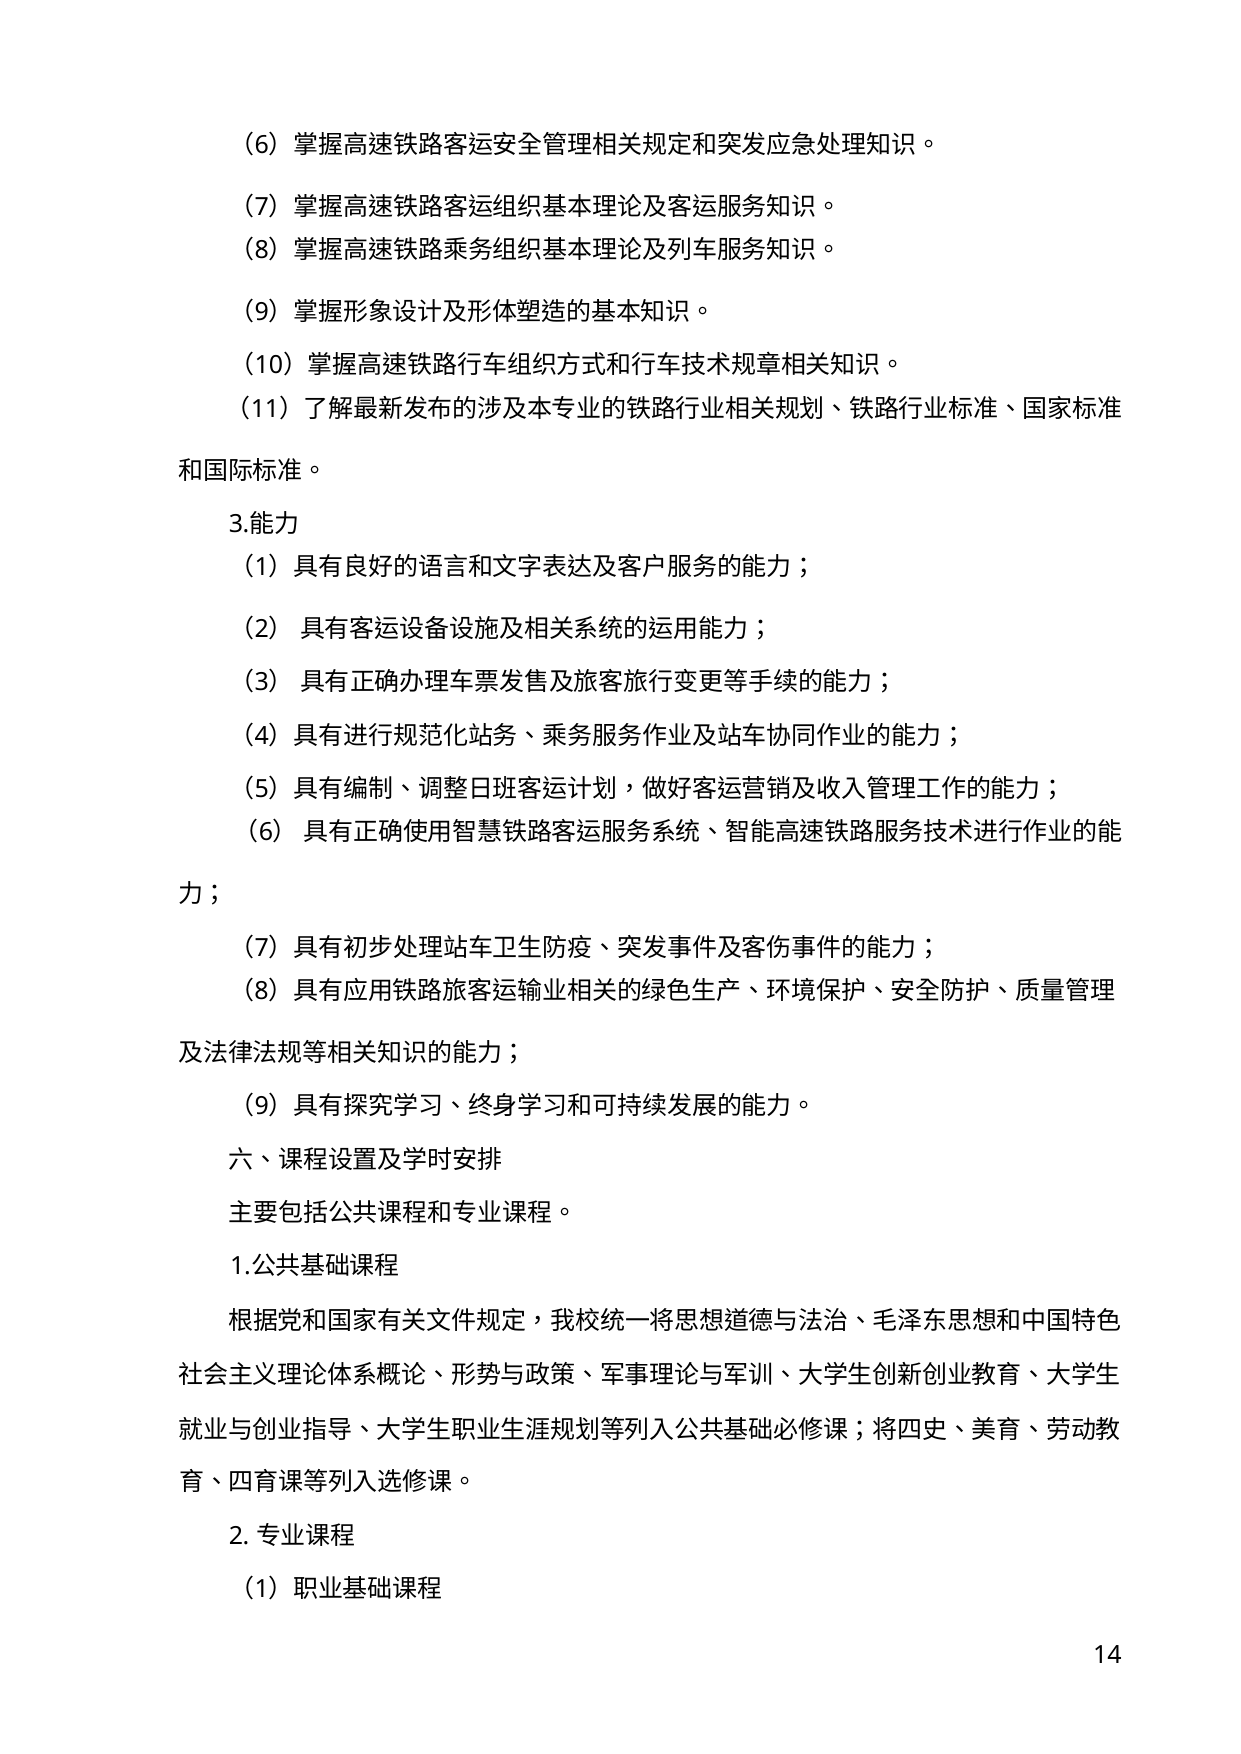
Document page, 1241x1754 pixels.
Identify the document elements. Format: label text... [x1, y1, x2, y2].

text （10）掌握高速铁路行车组织方式和行车技术规章相关知识。 [229, 349, 1122, 380]
text （6）掌握高速铁路客运安全管理相关规定和突发应急处理知识。 [229, 138, 1122, 190]
text （5）具有编制、调整日班客运计划，做好客运营销及收入管理工作的能力； [229, 773, 1122, 804]
text （9）具有探究学习、终身学习和可持续发展的能力。 [229, 1090, 1122, 1121]
text （7）具有初步处理站车卫生防疫、突发事件及客伤事件的能力； [229, 931, 1122, 962]
text （7）掌握高速铁路客运组织基本理论及客运服务知识。 [229, 190, 1122, 221]
text 力； [178, 878, 1122, 909]
text （11）了解最新发布的涉及本专业的铁路行业相关规划、铁路行业标准、国家标准 [178, 402, 1122, 454]
text （6） 具有正确使用智慧铁路客运服务系统、智能高速铁路服务技术进行作业的能 [178, 826, 1122, 878]
text （4）具有进行规范化站务、乘务服务作业及站车协同作业的能力； [229, 719, 1122, 750]
text （2） 具有客运设备设施及相关系统的运用能力； [229, 613, 1122, 644]
text 3.能力 [229, 508, 1122, 538]
text 及法律法规等相关知识的能力； [178, 1037, 1122, 1067]
text （9）掌握形象设计及形体塑造的基本知识。 [229, 296, 1122, 327]
text 主要包括公共课程和专业课程。 [228, 1197, 1122, 1227]
text 六、课程设置及学时安排 [228, 1143, 1122, 1174]
text 2. 专业课程 [228, 1519, 1122, 1551]
text 1.公共基础课程 [230, 1250, 1122, 1281]
text 根据党和国家有关文件规定，我校统一将思想道德与法治、毛泽东思想和中国特色 社会主义理论体系概论、形势与政策、军事理论与军训、大学生创新创业教育、大学生 就业与创业指导、大学生职业生涯规划等列入公共基础必修课；将四史、美育、劳动教 [178, 1303, 1122, 1446]
text （8）具有应用铁路旅客运输业相关的绿色生产、环境保护、安全防护、质量管理 [178, 984, 1115, 1037]
text （3） 具有正确办理车票发售及旅客旅行变更等手续的能力； [229, 666, 1122, 697]
text 育、四育课等列入选修课。 [179, 1466, 1122, 1497]
text （8）掌握高速铁路乘务组织基本理论及列车服务知识。 [229, 244, 1122, 296]
text （1）具有良好的语言和文字表达及客户服务的能力； [229, 561, 1122, 613]
text 和国际标准。 [178, 454, 1122, 486]
text （1）职业基础课程 [229, 1573, 1122, 1604]
